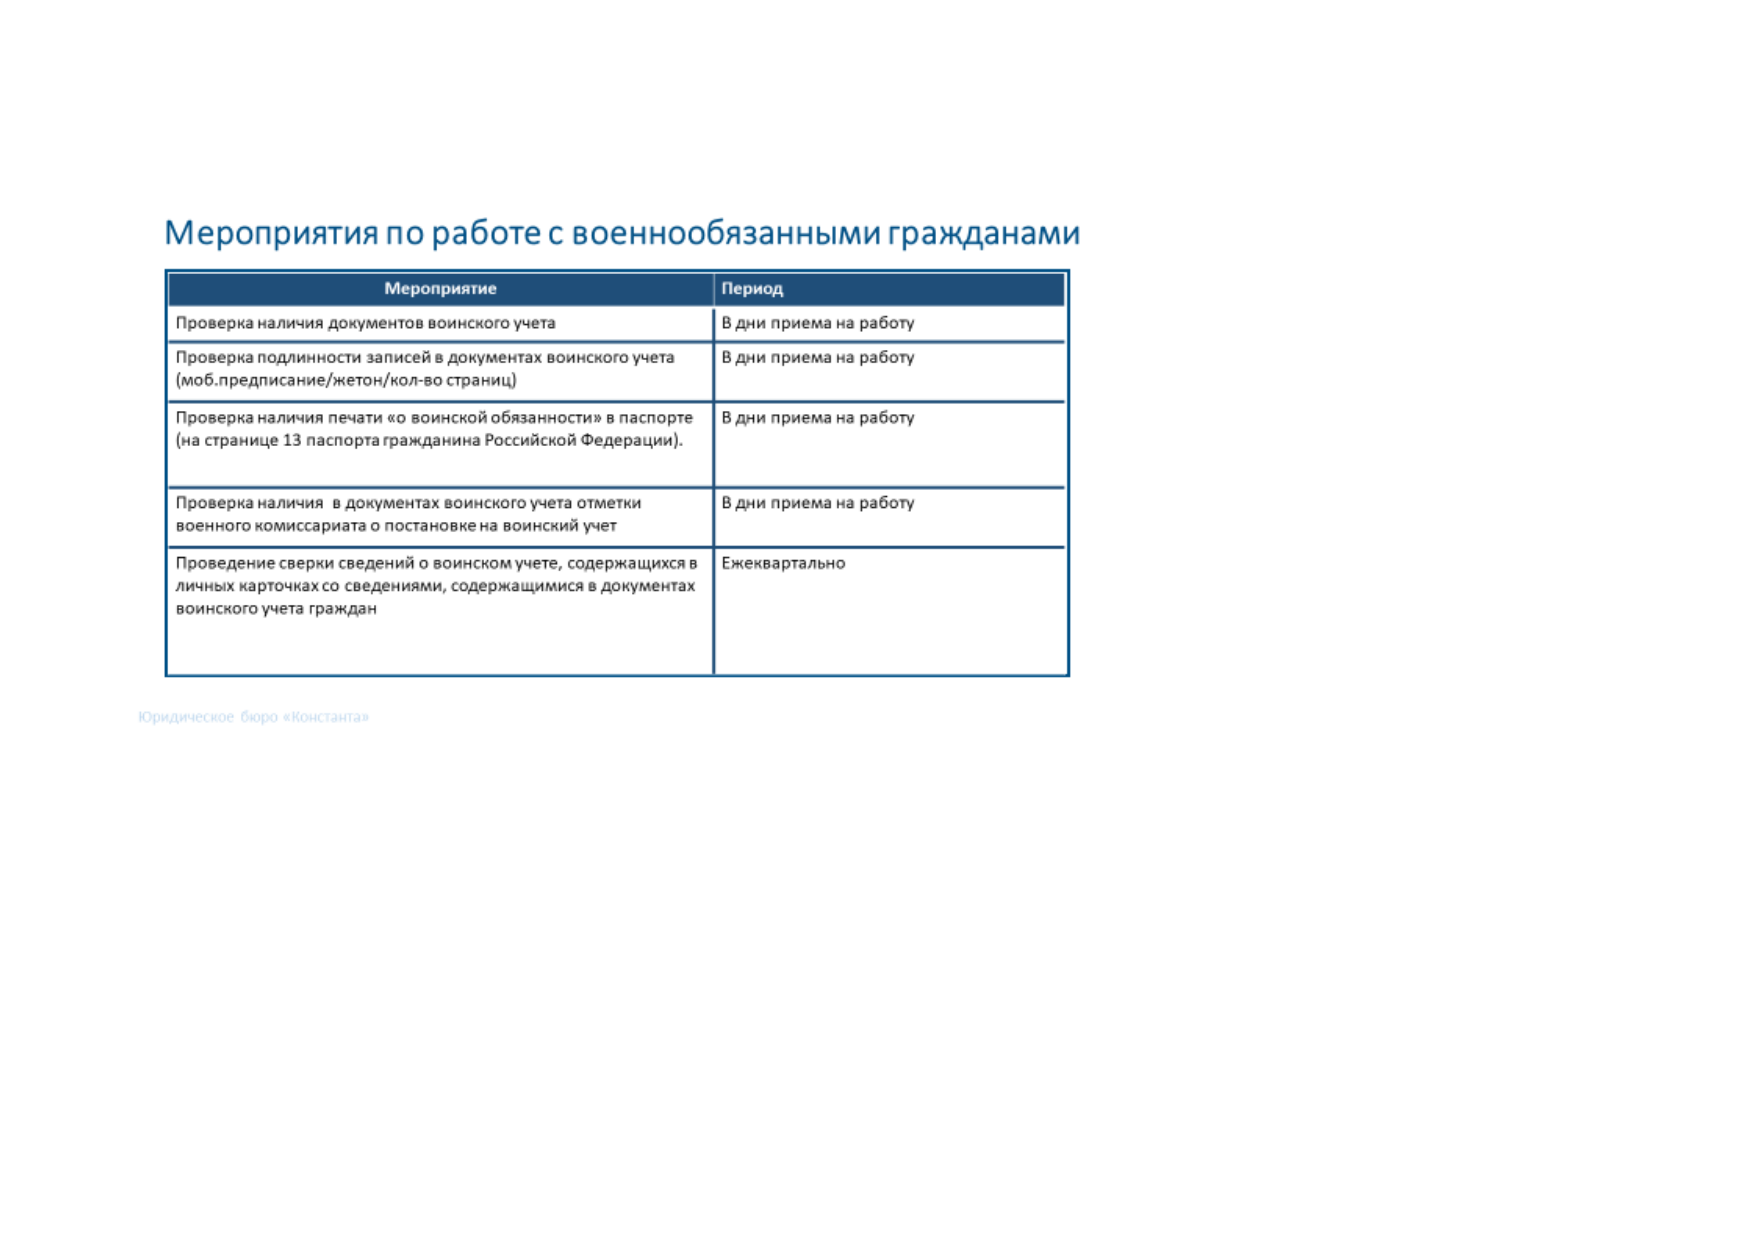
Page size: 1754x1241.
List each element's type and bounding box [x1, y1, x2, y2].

picture [118, 177, 1119, 740]
